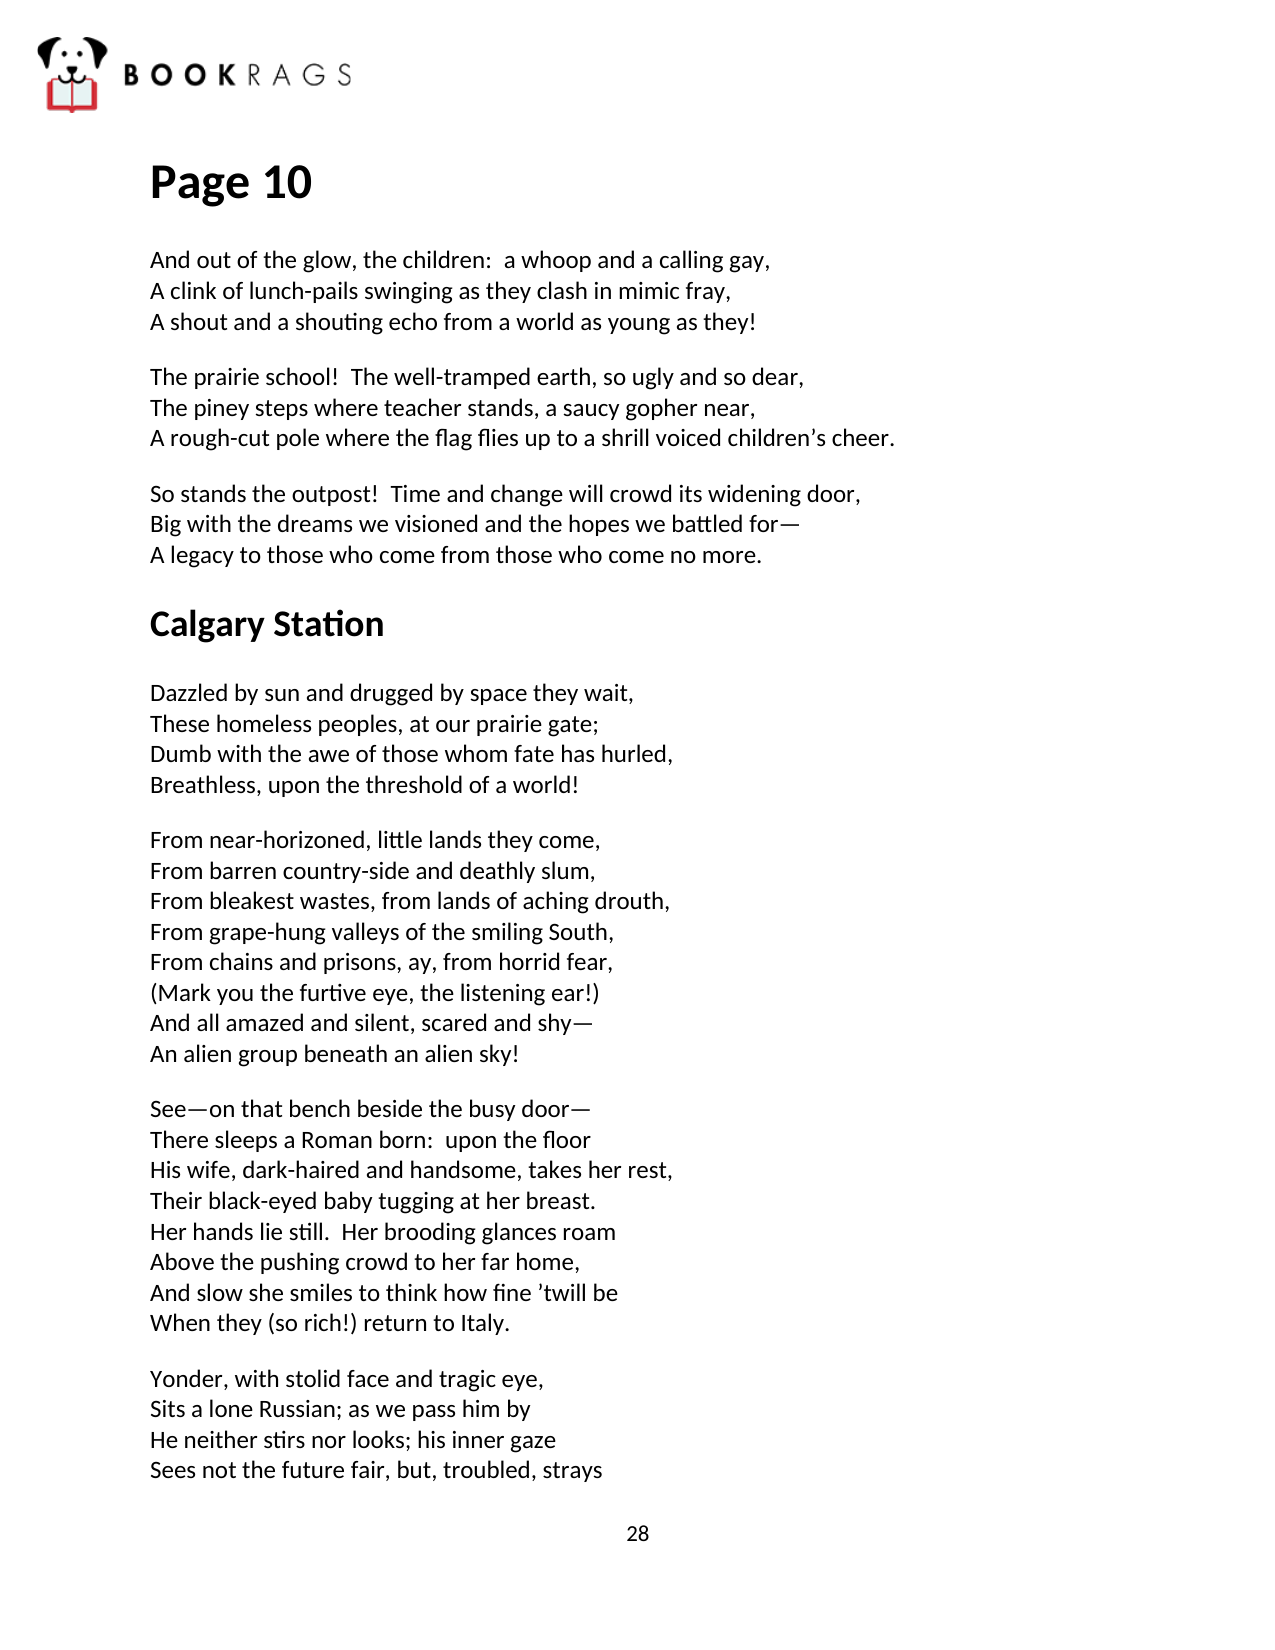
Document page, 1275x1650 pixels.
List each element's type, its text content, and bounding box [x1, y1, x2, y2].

text Calgary Station [150, 600, 1125, 646]
text And out of the glow, the children: a whoop and a calling gay, A clink of lunch-pails swinging as they clash in mimic fray, A shout and a shouting echo from a world as young as they! [150, 244, 1125, 336]
text From near-horizoned, little lands they come, From barren country-side and deathly slum, From bleakest wastes, from lands of aching drouth, From grape-hung valleys of the smiling South, From chains and prisons, ay, from horrid fear, (Mark you the furtive eye, the listening ear!) And all amazed and silent, scared and shy—­ An alien group beneath an alien sky! [150, 824, 1125, 1069]
text Page 10 [150, 150, 1125, 211]
text See—­on that bench beside the busy door—­ There sleeps a Roman born: upon the floor His wife, dark-haired and handsome, takes her rest, Their black-eyed baby tugging at her breast. Her hands lie still. Her brooding glances roam Above the pushing crowd to her far home, And slow she smiles to think how fine ’twill be When they (so rich!) return to Italy. [150, 1094, 1125, 1338]
text The prairie school! The well-tramped earth, so ugly and so dear, The piney steps where teacher stands, a saucy gopher near, A rough-cut pole where the flag flies up to a shrill voiced children’s cheer. [150, 361, 1125, 453]
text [150, 1363, 1125, 1485]
text Dazzled by sun and drugged by space they wait, These homeless peoples, at our prairie gate; Dumb with the awe of those whom fate has hurled, Breathless, upon the threshold of a world! [150, 677, 1125, 799]
picture [37, 37, 351, 113]
text So stands the outpost! Time and change will crowd its widening door, Big with the dreams we visioned and the hopes we battled for—­ A legacy to those who come from those who come no more. [150, 478, 1125, 569]
